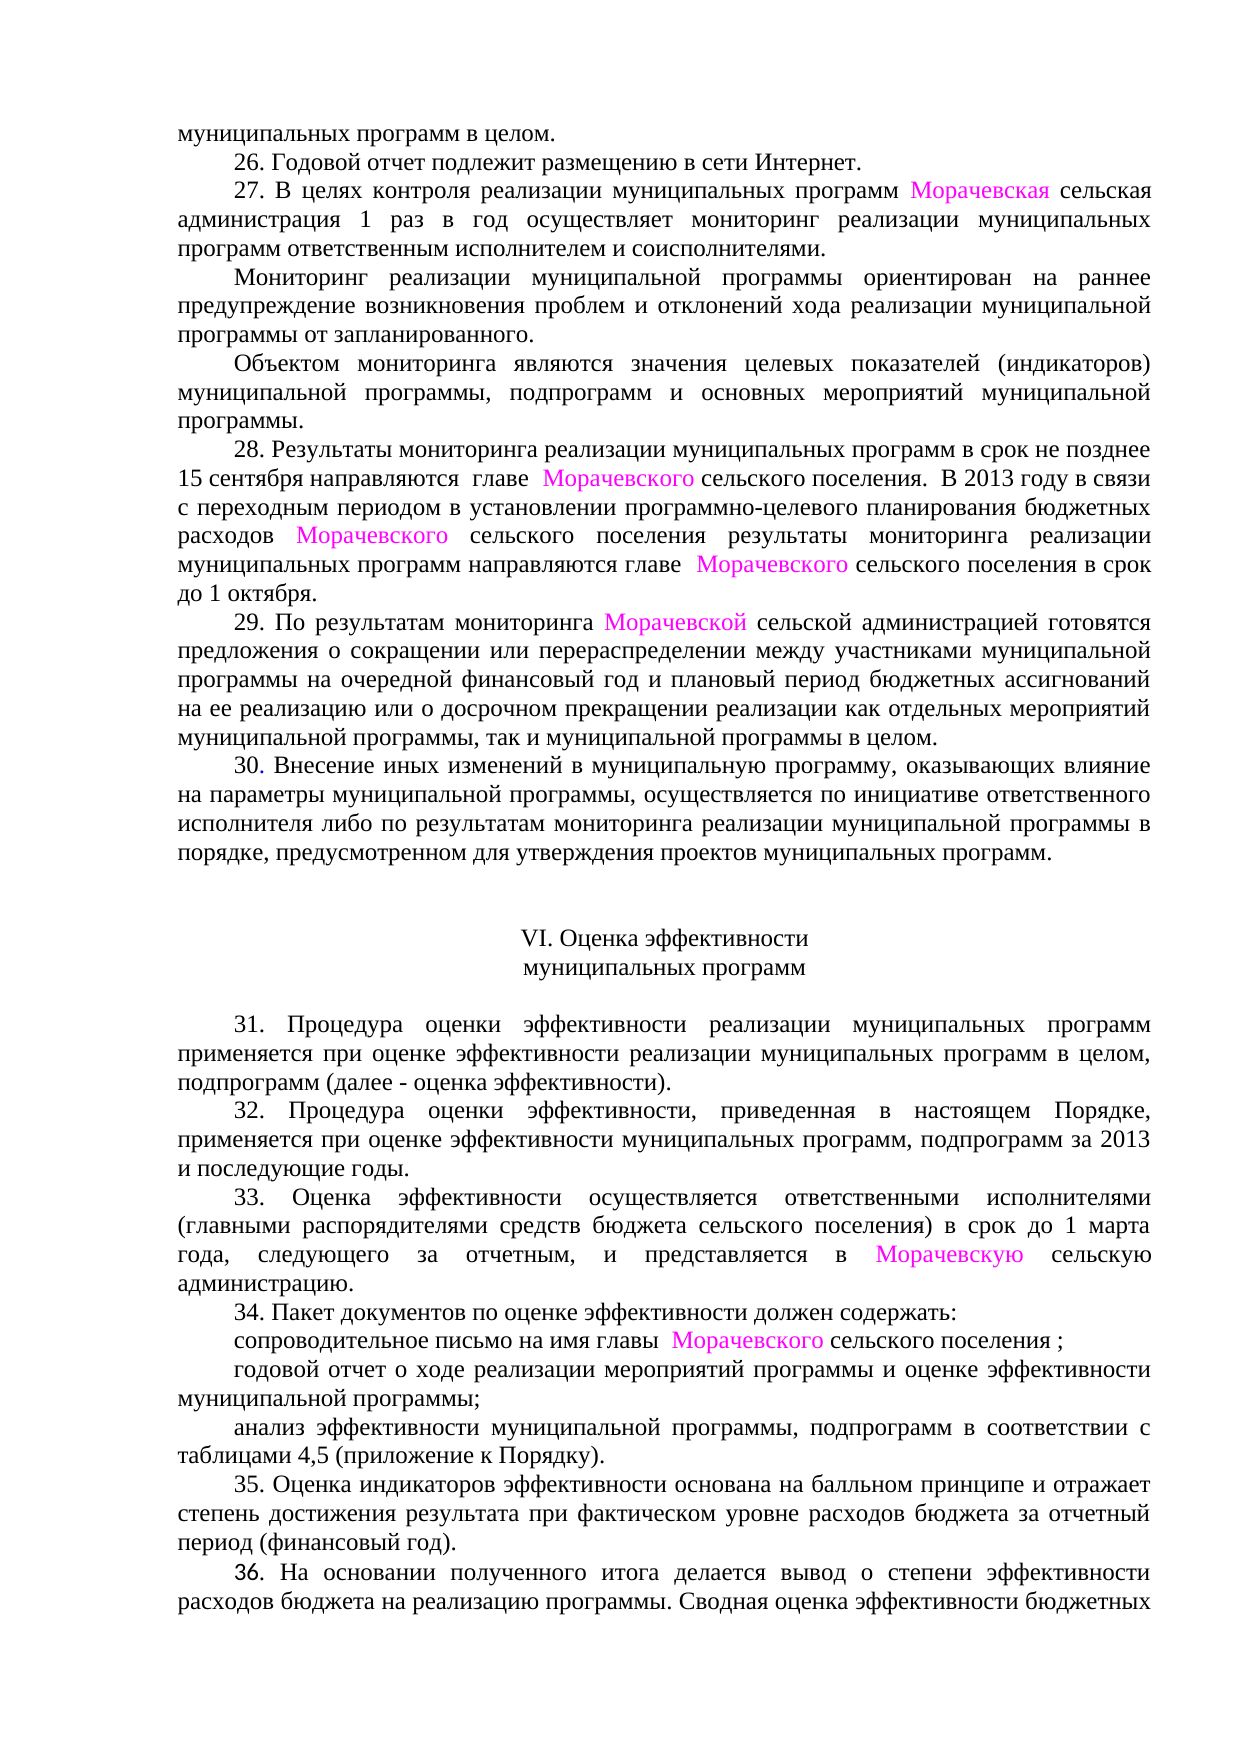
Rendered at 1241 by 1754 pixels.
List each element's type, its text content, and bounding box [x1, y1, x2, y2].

text VI. Оценка эффективности [177, 923, 1152, 952]
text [177, 1556, 1152, 1615]
text Объектом мониторинга являются значения целевых показателей (индикаторов) муниципальной программы, подпрограмм и основных мероприятий муниципальной программы. [177, 348, 1152, 434]
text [177, 118, 1152, 147]
text 34. Пакет документов по оценке эффективности должен содержать: [177, 1297, 1152, 1326]
text 35. Оценка индикаторов эффективности основана на балльном принципе и отражает степень достижения результата при фактическом уровне расходов бюджета за отчетный период (финансовый год). [177, 1469, 1152, 1556]
text 29. По результатам мониторинга Морачевской сельской администрацией готовятся предложения о сокращении или перераспределении между участниками муниципальной программы на очередной финансовый год и плановый период бюджетных ассигнований на ее реализацию или о досрочном прекращении реализации как отдельных мероприятий муниципальной программы, так и муниципальной программы в целом. [177, 607, 1152, 751]
text анализ эффективности муниципальной программы, подпрограмм в соответствии с таблицами 4,5 (приложение к Порядку). [177, 1412, 1152, 1469]
text Мониторинг реализации муниципальной программы ориентирован на раннее предупреждение возникновения проблем и отклонений хода реализации муниципальной программы от запланированного. [177, 262, 1152, 348]
text сопроводительное письмо на имя главы Морачевского сельского поселения ; [177, 1326, 1152, 1354]
text 27. В целях контроля реализации муниципальных программ Морачевская сельская администрация 1 раз в год осуществляет мониторинг реализации муниципальных программ ответственным исполнителем и соисполнителями. [177, 176, 1152, 262]
text годовой отчет о ходе реализации мероприятий программы и оценке эффективности муниципальной программы; [177, 1354, 1152, 1412]
text 31. Процедура оценки эффективности реализации муниципальных программ применяется при оценке эффективности реализации муниципальных программ в целом, подпрограмм (далее - оценка эффективности). [177, 1009, 1152, 1096]
text 32. Процедура оценки эффективности, приведенная в настоящем Порядке, применяется при оценке эффективности муниципальных программ, подпрограмм за 2013 и последующие годы. [177, 1096, 1152, 1182]
text муниципальных программ [177, 952, 1152, 981]
text 33. Оценка эффективности осуществляется ответственными исполнителями (главными распорядителями средств бюджета сельского поселения) в срок до 1 марта года, следующего за отчетным, и представляется в Морачевскую сельскую администрацию. [177, 1182, 1152, 1297]
text 30. Внесение иных изменений в муниципальную программу, оказывающих влияние на параметры муниципальной программы, осуществляется по инициативе ответственного исполнителя либо по результатам мониторинга реализации муниципальной программы в порядке, предусмотренном для утверждения проектов муниципальных программ. [177, 751, 1152, 866]
text 28. Результаты мониторинга реализации муниципальных программ в срок не позднее 15 сентября направляются главе Морачевского сельского поселения. В 2013 году в связи с переходным периодом в установлении программно-целевого планирования бюджетных расходов Морачевского сельского поселения результаты мониторинга реализации муниципальных программ направляются главе Морачевского сельского поселения в срок до 1 октября. [177, 434, 1152, 607]
text 26. Годовой отчет подлежит размещению в сети Интернет. [177, 147, 1152, 176]
